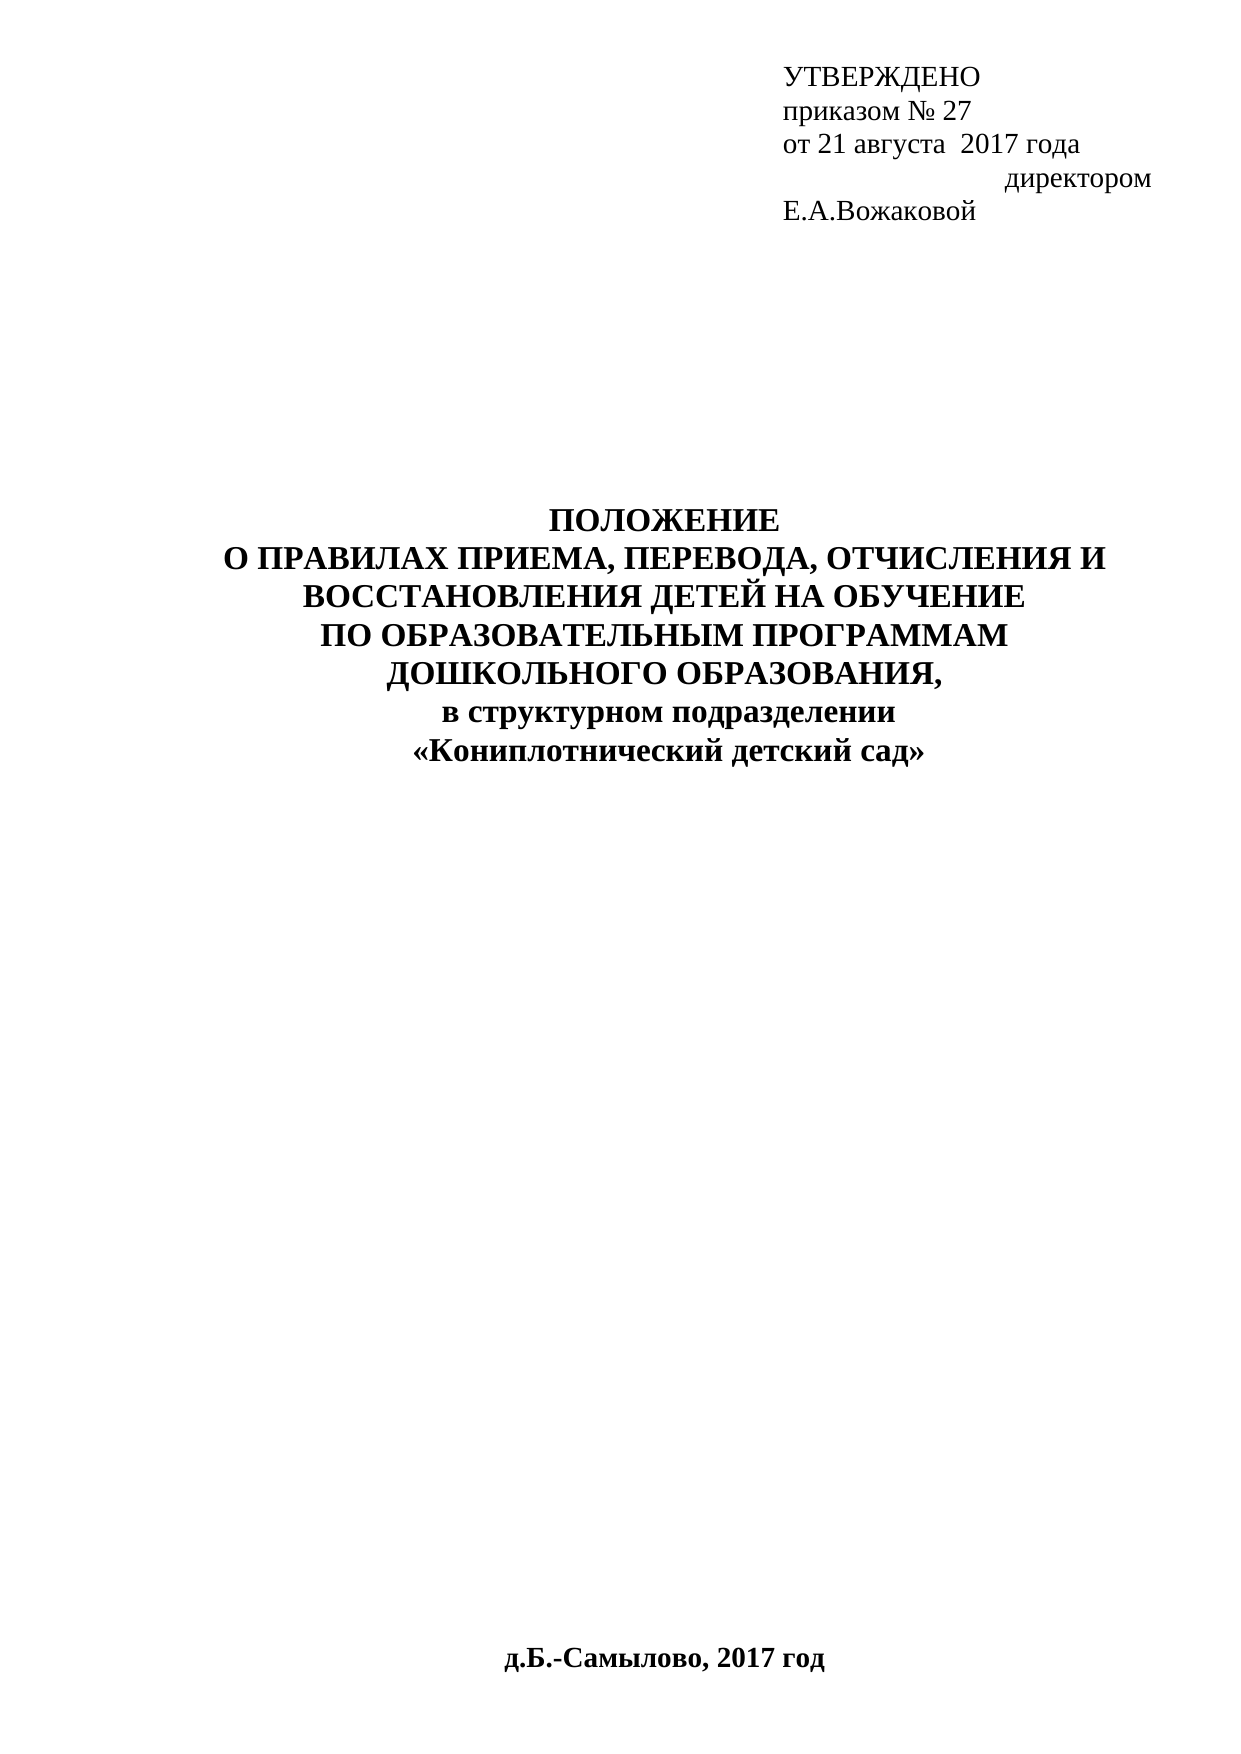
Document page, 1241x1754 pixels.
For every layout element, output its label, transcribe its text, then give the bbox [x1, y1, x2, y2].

text «Кониплотнический детский сад» [177, 730, 1152, 768]
text УТВЕРЖДЕНО [783, 59, 1152, 93]
text О ПРАВИЛАХ ПРИЕМА, ПЕРЕВОДА, ОТЧИСЛЕНИЯ И ВОССТАНОВЛЕНИЯ ДЕТЕЙ НА ОБУЧЕНИЕ [177, 538, 1152, 615]
text в структурном подразделении [177, 692, 1152, 730]
text ПО ОБРАЗОВАТЕЛЬНЫМ ПРОГРАММАМ ДОШКОЛЬНОГО ОБРАЗОВАНИЯ, [177, 615, 1152, 692]
text д.Б.-Самылово, 2017 год [177, 1640, 1152, 1674]
text от 21 августа 2017 года [783, 126, 1152, 160]
text ПОЛОЖЕНИЕ [177, 500, 1152, 538]
text приказом № 27 [783, 93, 1152, 126]
text директором Е.А.Вожаковой [783, 160, 1152, 227]
